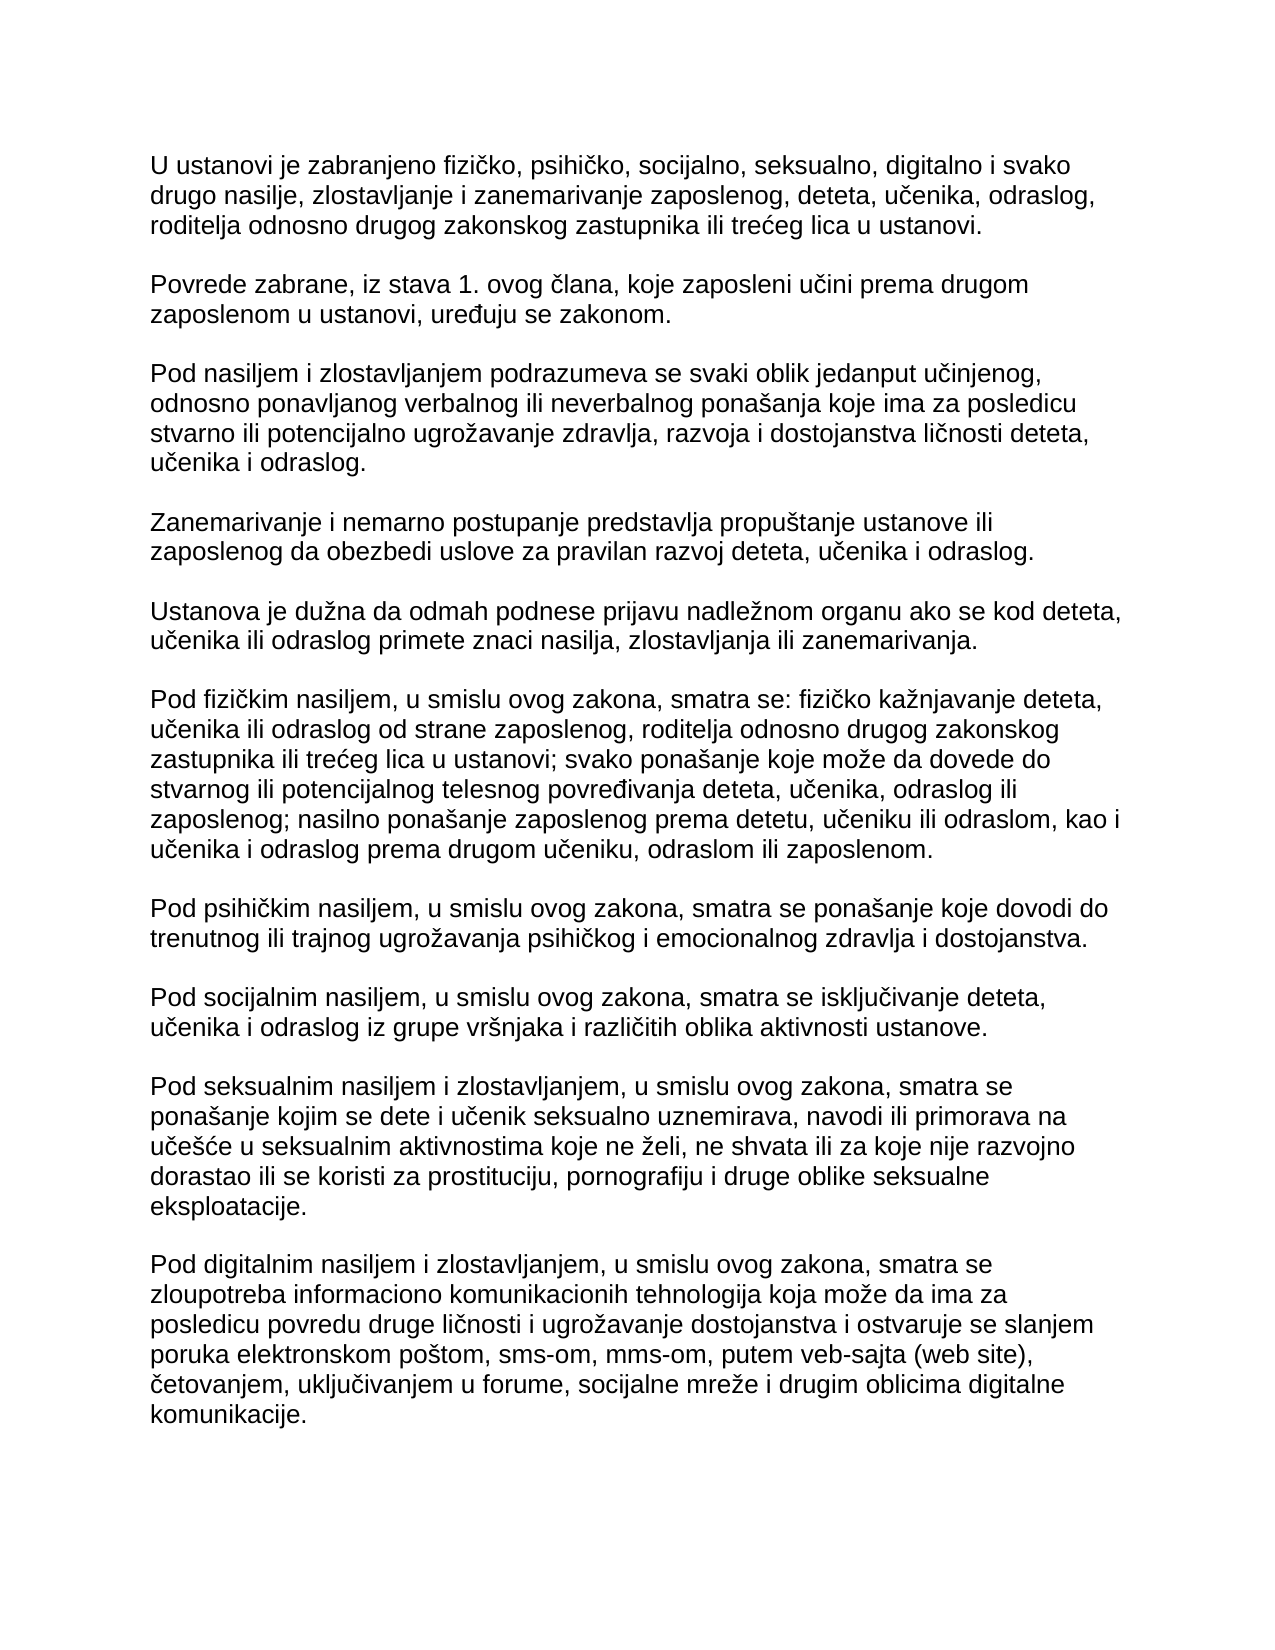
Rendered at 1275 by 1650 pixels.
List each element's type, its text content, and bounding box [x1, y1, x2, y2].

text Pod psihičkim nasiljem, u smislu ovog zakona, smatra se ponašanje koje dovodi do trenutnog ili trajnog ugrožavanja psihičkog i emocionalnog zdravlja i dostojanstva. [150, 893, 1125, 953]
text Pod seksualnim nasiljem i zlostavljanjem, u smislu ovog zakona, smatra se ponašanje kojim se dete i učenik seksualno uznemirava, navodi ili primorava na učešće u seksualnim aktivnostima koje ne želi, ne shvata ili za koje nije razvojno dorastao ili se koristi za prostituciju, pornografiju i druge oblike seksualne eksploatacije. [150, 1071, 1125, 1220]
text Pod fizičkim nasiljem, u smislu ovog zakona, smatra se: fizičko kažnjavanje deteta, učenika ili odraslog od strane zaposlenog, roditelja odnosno drugog zakonskog zastupnika ili trećeg lica u ustanovi; svako ponašanje koje može da dovede do stvarnog ili potencijalnog telesnog povređivanja deteta, učenika, odraslog ili zaposlenog; nasilno ponašanje zaposlenog prema detetu, učeniku ili odraslom, kao i učenika i odraslog prema drugom učeniku, odraslom ili zaposlenom. [150, 684, 1125, 864]
text Povrede zabrane, iz stava 1. ovog člana, koje zaposleni učini prema drugom zaposlenom u ustanovi, uređuju se zakonom. [150, 269, 1125, 329]
text Pod digitalnim nasiljem i zlostavljanjem, u smislu ovog zakona, smatra se zloupotreba informaciono komunikacionih tehnologija koja može da ima za posledicu povredu druge ličnosti i ugrožavanje dostojanstva i ostvaruje se slanjem poruka elektronskom poštom, sms-om, mms-om, putem veb-sajta (web site), četovanjem, uključivanjem u forume, socijalne mreže i drugim oblicima digitalne komunikacije. [150, 1249, 1125, 1429]
text U ustanovi je zabranjeno fizičko, psihičko, socijalno, seksualno, digitalno i svako drugo nasilje, zlostavljanje i zanemarivanje zaposlenog, deteta, učenika, odraslog, roditelja odnosno drugog zakonskog zastupnika ili trećeg lica u ustanovi. [150, 150, 1125, 240]
text Pod nasiljem i zlostavljanjem podrazumeva se svaki oblik jedanput učinjenog, odnosno ponavljanog verbalnog ili neverbalnog ponašanja koje ima za posledicu stvarno ili potencijalno ugrožavanje zdravlja, razvoja i dostojanstva ličnosti deteta, učenika i odraslog. [150, 358, 1125, 477]
text Ustanova je dužna da odmah podnese prijavu nadležnom organu ako se kod deteta, učenika ili odraslog primete znaci nasilja, zlostavljanja ili zanemarivanja. [150, 596, 1125, 655]
text Pod socijalnim nasiljem, u smislu ovog zakona, smatra se isključivanje deteta, učenika i odraslog iz grupe vršnjaka i različitih oblika aktivnosti ustanove. [150, 982, 1125, 1042]
text Zanemarivanje i nemarno postupanje predstavlja propuštanje ustanove ili zaposlenog da obezbedi uslove za pravilan razvoj deteta, učenika i odraslog. [150, 507, 1125, 566]
